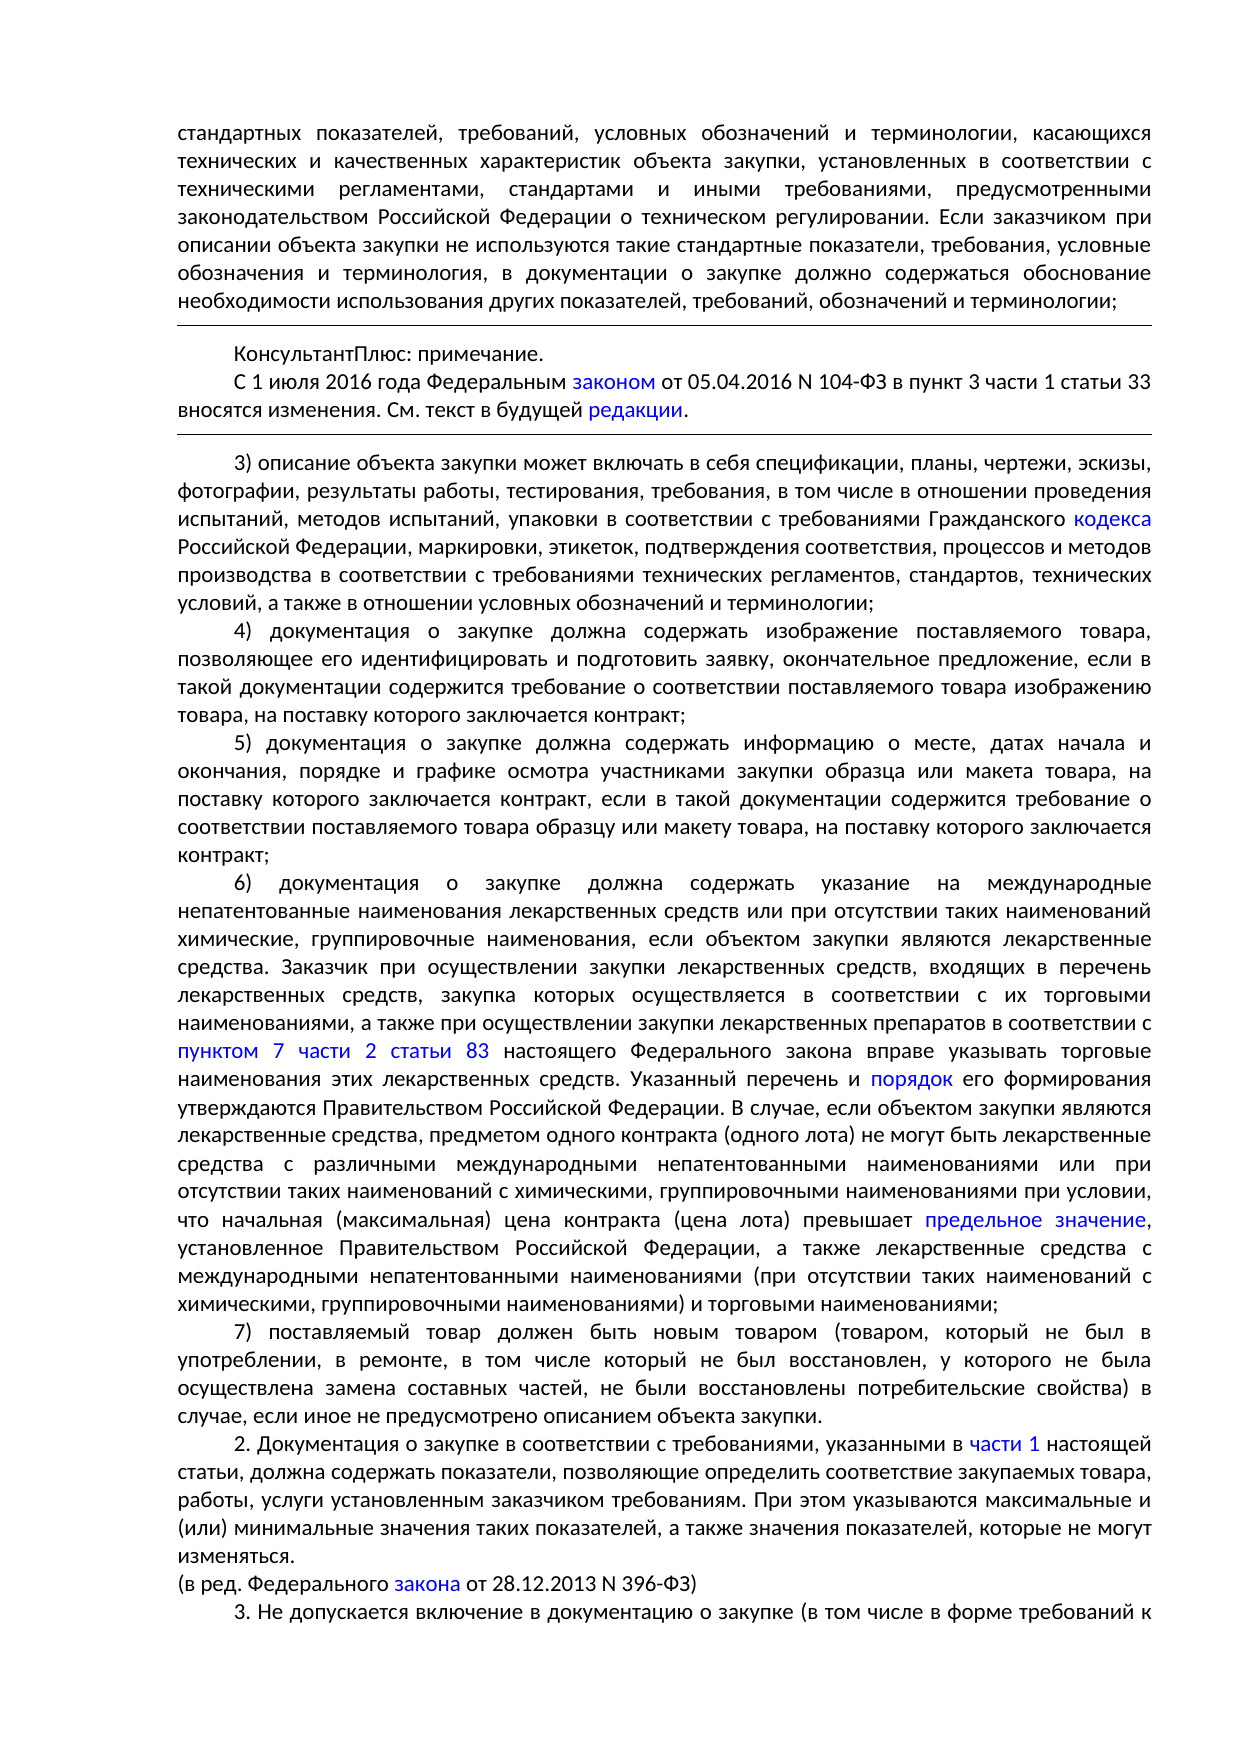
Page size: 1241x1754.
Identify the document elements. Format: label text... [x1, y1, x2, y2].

text 4) документация о закупке должна содержать изображение поставляемого товара, позволяющее его идентифицировать и подготовить заявку, окончательное предложение, если в такой документации содержится требование о соответствии поставляемого товара изображению товара, на поставку которого заключается контракт; [177, 616, 1152, 728]
text (в ред. Федерального закона от 28.12.2013 N 396-ФЗ) [177, 1569, 1152, 1597]
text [177, 118, 1152, 314]
text 5) документация о закупке должна содержать информацию о месте, датах начала и окончания, порядке и графике осмотра участниками закупки образца или макета товара, на поставку которого заключается контракт, если в такой документации содержится требование о соответствии поставляемого товара образцу или макету товара, на поставку которого заключается контракт; [177, 728, 1152, 868]
text 3) описание объекта закупки может включать в себя спецификации, планы, чертежи, эскизы, фотографии, результаты работы, тестирования, требования, в том числе в отношении проведения испытаний, методов испытаний, упаковки в соответствии с требованиями Гражданского кодекса Российской Федерации, маркировки, этикеток, подтверждения соответствия, процессов и методов производства в соответствии с требованиями технических регламентов, стандартов, технических условий, а также в отношении условных обозначений и терминологии; [177, 448, 1152, 616]
text КонсультантПлюс: примечание. [177, 339, 1152, 367]
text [177, 1597, 1152, 1625]
text 6) документация о закупке должна содержать указание на международные непатентованные наименования лекарственных средств или при отсутствии таких наименований химические, группировочные наименования, если объектом закупки являются лекарственные средства. Заказчик при осуществлении закупки лекарственных средств, входящих в перечень лекарственных средств, закупка которых осуществляется в соответствии с их торговыми наименованиями, а также при осуществлении закупки лекарственных препаратов в соответствии с пунктом 7 части 2 статьи 83 настоящего Федерального закона вправе указывать торговые наименования этих лекарственных средств. Указанный перечень и порядок его формирования утверждаются Правительством Российской Федерации. В случае, если объектом закупки являются лекарственные средства, предметом одного контракта (одного лота) не могут быть лекарственные средства с различными международными непатентованными наименованиями или при отсутствии таких наименований с химическими, группировочными наименованиями при условии, что начальная (максимальная) цена контракта (цена лота) превышает предельное значение, установленное Правительством Российской Федерации, а также лекарственные средства с международными непатентованными наименованиями (при отсутствии таких наименований с химическими, группировочными наименованиями) и торговыми наименованиями; [177, 868, 1152, 1317]
text 2. Документация о закупке в соответствии с требованиями, указанными в части 1 настоящей статьи, должна содержать показатели, позволяющие определить соответствие закупаемых товара, работы, услуги установленным заказчиком требованиям. При этом указываются максимальные и (или) минимальные значения таких показателей, а также значения показателей, которые не могут изменяться. [177, 1429, 1152, 1569]
text 7) поставляемый товар должен быть новым товаром (товаром, который не был в употреблении, в ремонте, в том числе который не был восстановлен, у которого не была осуществлена замена составных частей, не были восстановлены потребительские свойства) в случае, если иное не предусмотрено описанием объекта закупки. [177, 1317, 1152, 1429]
text С 1 июля 2016 года Федеральным законом от 05.04.2016 N 104-ФЗ в пункт 3 части 1 статьи 33 вносятся изменения. См. текст в будущей редакции. [177, 367, 1152, 423]
